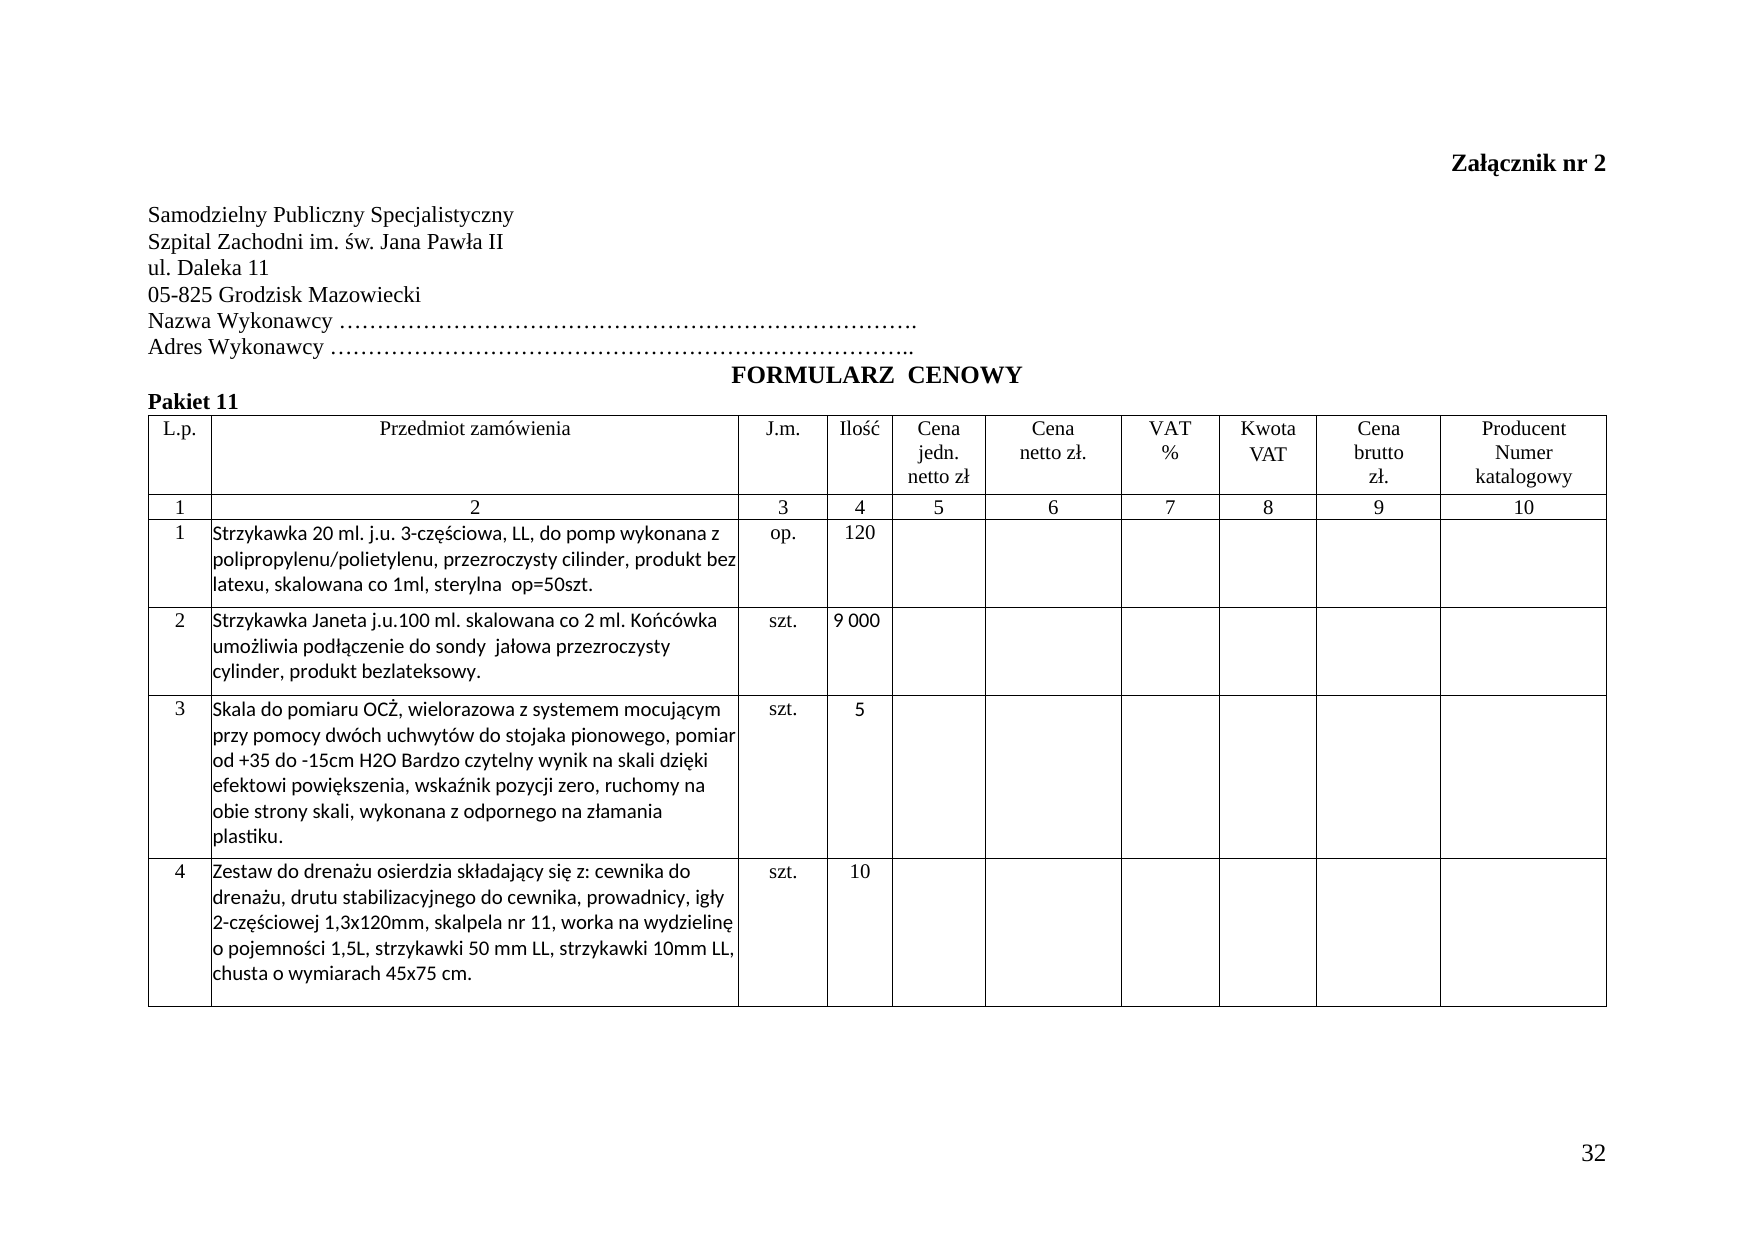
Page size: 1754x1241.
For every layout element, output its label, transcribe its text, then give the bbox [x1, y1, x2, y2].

table_cell [1122, 859, 1219, 1006]
table_cell 6 [986, 495, 1121, 519]
text ul. Daleka 11 [148, 254, 1606, 281]
table_cell szt. [739, 608, 827, 695]
table_cell [1220, 520, 1316, 607]
table_header Kwota VAT [1220, 416, 1316, 494]
table_header Cena brutto zł. [1317, 416, 1440, 494]
table_cell [986, 608, 1121, 695]
table_cell Skala do pomiaru OCŻ, wielorazowa z systemem mocującym przy pomocy dwóch uchwytów do stojaka pionowego, pomiar od +35 do -15cm H2O Bardzo czytelny wynik na skali dzięki efektowi powiększenia, wskaźnik pozycji zero, ruchomy na obie strony skali, wykonana z odpornego na złamania plastiku. [212, 696, 738, 858]
table_cell [1441, 859, 1606, 1006]
table_cell [986, 520, 1121, 607]
table_cell 9 000 [828, 608, 892, 695]
table_cell [893, 608, 985, 695]
table_cell 2 [149, 608, 211, 695]
table_cell op. [739, 520, 827, 607]
table_cell [986, 696, 1121, 858]
table_cell [1317, 608, 1440, 695]
text Nazwa Wykonawcy …………………………………………………………………. [148, 307, 1606, 333]
table_cell 1 [149, 520, 211, 607]
table_header Producent Numer katalogowy [1441, 416, 1606, 494]
table_cell [1317, 859, 1440, 1006]
table_cell 10 [828, 859, 892, 1006]
table_cell [1220, 608, 1316, 695]
table_cell Strzykawka 20 ml. j.u. 3-częściowa, LL, do pomp wykonana z polipropylenu/polietylenu, przezroczysty cilinder, produkt bez latexu, skalowana co 1ml, sterylna op=50szt. [212, 520, 738, 607]
table_header VAT % [1122, 416, 1219, 494]
table_cell [1220, 859, 1316, 1006]
table_cell 7 [1122, 495, 1219, 519]
text Szpital Zachodni im. św. Jana Pawła II [148, 228, 1606, 254]
table_cell szt. [739, 859, 827, 1006]
table_cell 2 [212, 495, 738, 519]
table_cell Strzykawka Janeta j.u.100 ml. skalowana co 2 ml. Końcówka umożliwia podłączenie do sondy jałowa przezroczysty cylinder, produkt bezlateksowy. [212, 608, 738, 695]
table_cell [1317, 520, 1440, 607]
table_cell [986, 859, 1121, 1006]
table_cell 4 [149, 859, 211, 1006]
table_header Cena jedn. netto zł [893, 416, 985, 494]
text 05-825 Grodzisk Mazowiecki [148, 281, 1606, 307]
table_header Cena netto zł. [986, 416, 1121, 494]
table_cell [893, 859, 985, 1006]
table_cell Zestaw do drenażu osierdzia składający się z: cewnika do drenażu, drutu stabilizacyjnego do cewnika, prowadnicy, igły 2-częściowej 1,3x120mm, skalpela nr 11, worka na wydzielinę o pojemności 1,5L, strzykawki 50 mm LL, strzykawki 10mm LL, chusta o wymiarach 45x75 cm. [212, 859, 738, 1006]
table_header Przedmiot zamówienia [212, 416, 738, 494]
table_cell [1441, 608, 1606, 695]
table_cell 8 [1220, 495, 1316, 519]
table_cell [1122, 520, 1219, 607]
table_cell [1441, 696, 1606, 858]
text Pakiet 11 [148, 388, 1606, 415]
table_cell 5 [893, 495, 985, 519]
table_cell szt. [739, 696, 827, 858]
table_cell 120 [828, 520, 892, 607]
table_cell [1122, 696, 1219, 858]
text Załącznik nr 2 [148, 148, 1606, 176]
table_cell [1220, 696, 1316, 858]
table_cell 3 [739, 495, 827, 519]
table_header L.p. [149, 416, 211, 494]
text Adres Wykonawcy ………………………………………………………………….. [148, 333, 1606, 360]
text Samodzielny Publiczny Specjalistyczny [148, 202, 1606, 228]
table_cell 4 [828, 495, 892, 519]
table_cell 5 [828, 696, 892, 858]
table_cell 3 [149, 696, 211, 858]
table_cell [893, 696, 985, 858]
table_cell [1317, 696, 1440, 858]
table_cell 10 [1441, 495, 1606, 519]
table_cell 9 [1317, 495, 1440, 519]
table_cell [1122, 608, 1219, 695]
text FORMULARZ CENOWY [148, 360, 1606, 388]
table_header J.m. [739, 416, 827, 494]
table_cell 1 [149, 495, 211, 519]
table_cell [1441, 520, 1606, 607]
table_header Ilość [828, 416, 892, 494]
table_cell [893, 520, 985, 607]
